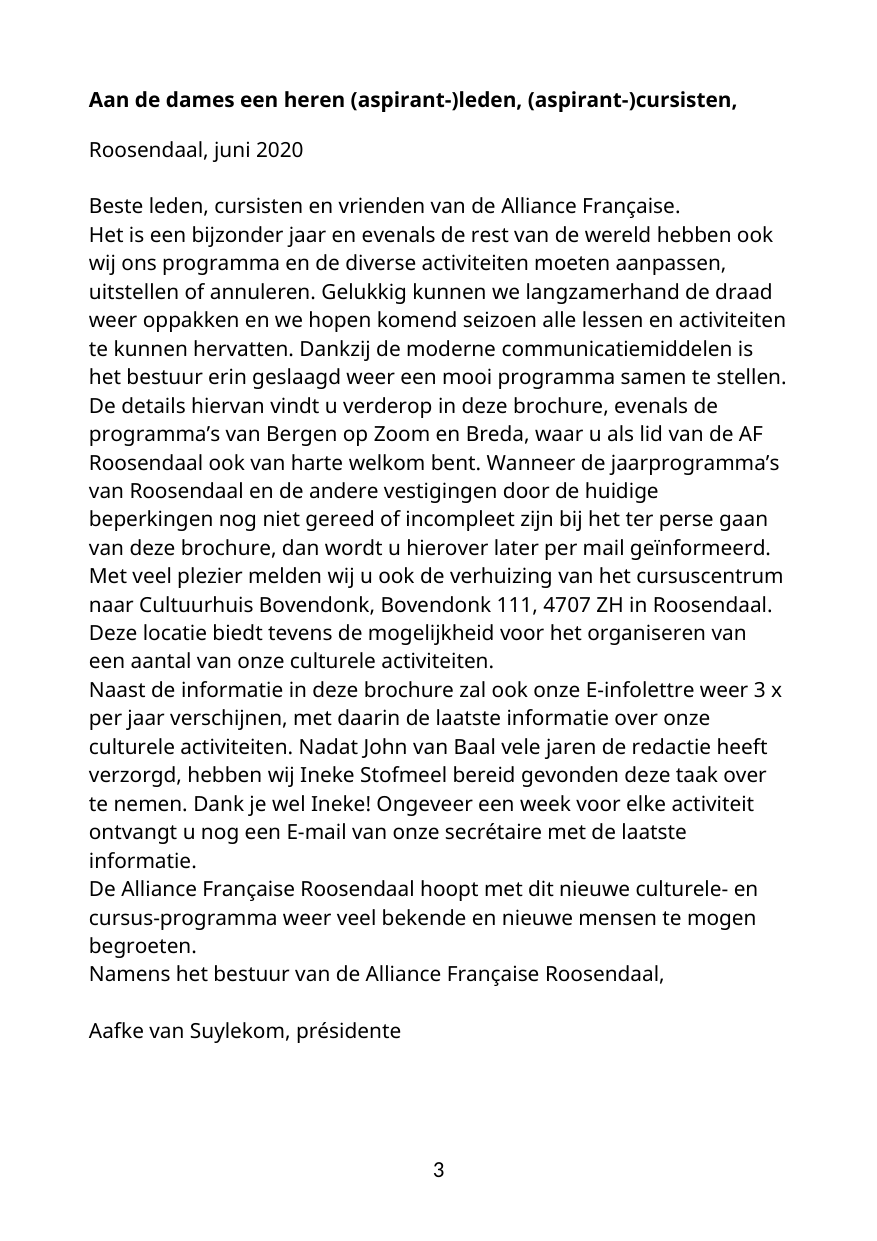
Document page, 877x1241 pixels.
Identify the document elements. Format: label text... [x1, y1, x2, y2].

text Naast de informatie in deze brochure zal ook onze E-infolettre weer 3 x per jaar verschijnen, met daarin de laatste informatie over onze culturele activiteiten. Nadat John van Baal vele jaren de redactie heeft verzorgd, hebben wij Ineke Stofmeel bereid gevonden deze taak over te nemen. Dank je wel Ineke! Ongeveer een week voor elke activiteit ontvangt u nog een E-mail van onze secrétaire met de laatste informatie. [89, 675, 788, 874]
text De Alliance Française Roosendaal hoopt met dit nieuwe culturele- en cursus-programma weer veel bekende en nieuwe mensen te mogen begroeten. [89, 874, 788, 959]
text Aan de dames een heren (aspirant-)leden, (aspirant-)cursisten, [89, 86, 788, 114]
text Namens het bestuur van de Alliance Française Roosendaal, [89, 959, 788, 988]
text Roosendaal, juni 2020 [89, 135, 788, 163]
text Aafke van Suylekom, présidente [89, 1016, 788, 1045]
text Het is een bijzonder jaar en evenals de rest van de wereld hebben ook wij ons programma en de diverse activiteiten moeten aanpassen, uitstellen of annuleren. Gelukkig kunnen we langzamerhand de draad weer oppakken en we hopen komend seizoen alle lessen en activiteiten te kunnen hervatten. Dankzij de moderne communicatiemiddelen is het bestuur erin geslaagd weer een mooi programma samen te stellen. De details hiervan vindt u verderop in deze brochure, evenals de programma’s van Bergen op Zoom en Breda, waar u als lid van de AF Roosendaal ook van harte welkom bent. Wanneer de jaarprogramma’s van Roosendaal en de andere vestigingen door de huidige beperkingen nog niet gereed of incompleet zijn bij het ter perse gaan van deze brochure, dan wordt u hierover later per mail geïnformeerd. [89, 220, 788, 561]
text Beste leden, cursisten en vrienden van de Alliance Française. [89, 192, 788, 220]
text Met veel plezier melden wij u ook de verhuizing van het cursuscentrum naar Cultuurhuis Bovendonk, Bovendonk 111, 4707 ZH in Roosendaal. Deze locatie biedt tevens de mogelijkheid voor het organiseren van een aantal van onze culturele activiteiten. [89, 561, 788, 675]
